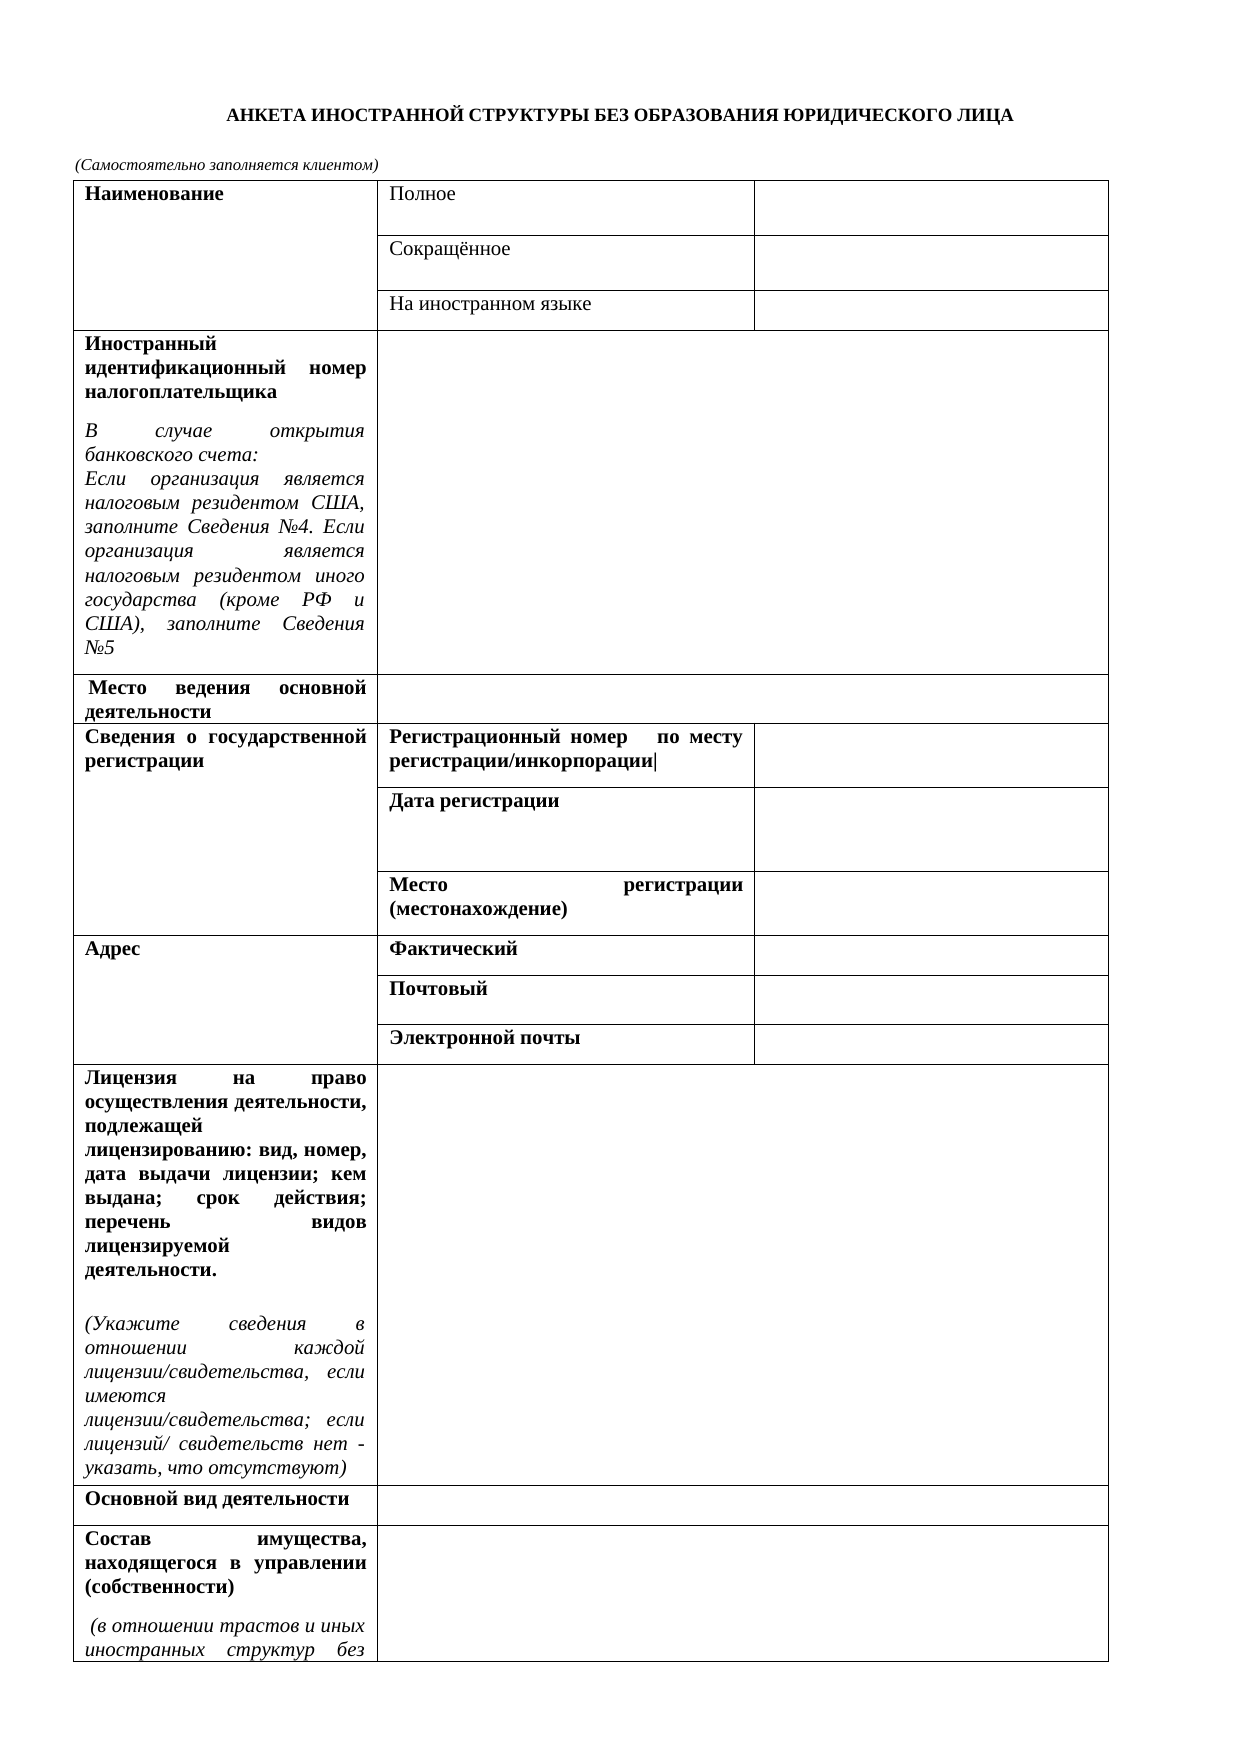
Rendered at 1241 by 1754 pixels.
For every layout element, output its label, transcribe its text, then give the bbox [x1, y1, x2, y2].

table_cell [378, 1486, 1108, 1525]
table_cell [755, 724, 1108, 787]
table_cell Лицензия на право осуществления деятельности, подлежащей лицензированию: вид, номер, дата выдачи лицензии; кем выдана; срок действия; перечень видов лицензируемой деятельности. (Укажите сведения в отношении каждой лицензии/свидетельства, если имеются лицензии/свидетельства; если лицензий/ свидетельств нет - указать, что отсутствуют) [74, 1065, 377, 1485]
table_cell Фактический [378, 936, 754, 975]
table_cell [378, 675, 1108, 723]
text АНКЕТА ИНОСТРАННОЙ СТРУКТУРЫ БЕЗ ОБРАЗОВАНИЯ ЮРИДИЧЕСКОГО ЛИЦА [75, 104, 1165, 126]
table_cell [755, 1025, 1108, 1064]
table_cell [755, 936, 1108, 975]
table_cell Сведения о государственной регистрации [74, 724, 377, 935]
table_cell Дата регистрации [378, 788, 754, 871]
table_cell [755, 976, 1108, 1024]
table_header Полное [378, 181, 754, 235]
table_cell Регистрационный номер по месту регистрации/инкорпорации| [378, 724, 754, 787]
table_header [755, 181, 1108, 235]
table_cell Основной вид деятельности [74, 1486, 377, 1525]
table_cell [74, 1526, 377, 1661]
table_cell Почтовый [378, 976, 754, 1024]
table_cell Место регистрации (местонахождение) [378, 872, 754, 935]
table_cell Адрес [74, 936, 377, 1064]
table_cell [378, 1526, 1108, 1661]
table_cell Иностранный идентификационный номер налогоплательщика В случае открытия банковского счета: Если организация является налоговым резидентом США, заполните Сведения №4. Если организация является налоговым резидентом иного государства (кроме РФ и США), заполните Сведения №5 [74, 331, 377, 673]
table_cell [378, 331, 1108, 673]
table_cell [755, 788, 1108, 871]
table_header Наименование [74, 181, 377, 330]
table_cell [755, 872, 1108, 935]
text (Самостоятельно заполняется клиентом) [75, 155, 1165, 174]
table_cell Электронной почты [378, 1025, 754, 1064]
table_cell На иностранном языке [378, 291, 754, 330]
table_cell [755, 291, 1108, 330]
table_cell [755, 236, 1108, 290]
table_cell Сокращённое [378, 236, 754, 290]
table_cell [378, 1065, 1108, 1485]
table_cell Место ведения основной деятельности [74, 675, 377, 723]
